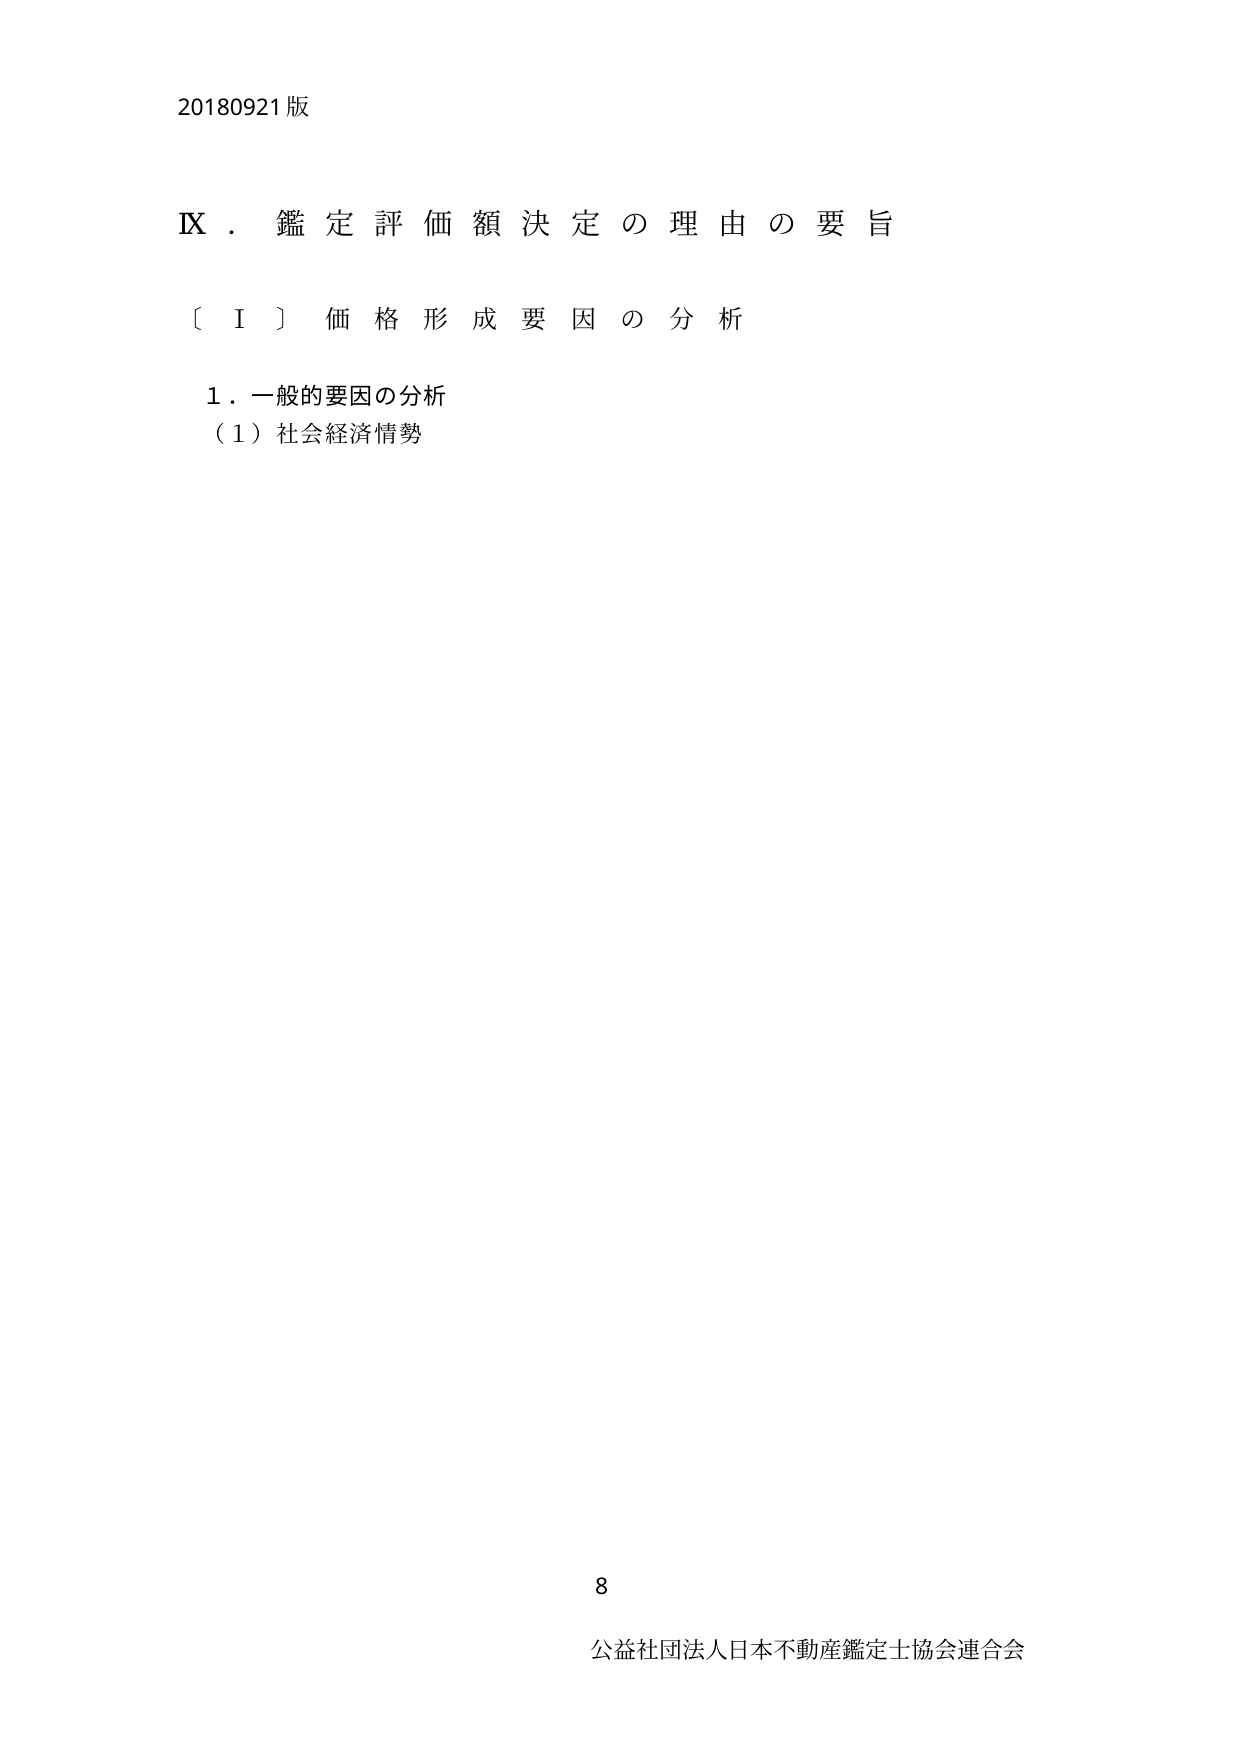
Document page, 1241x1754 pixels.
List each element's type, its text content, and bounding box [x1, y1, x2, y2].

text Ⅸ．鑑定評価額決定の理由の要旨 [178, 183, 1063, 260]
text 〔Ⅰ〕価格形成要因の分析 [178, 298, 1063, 337]
text （１）社会経済情勢 [202, 413, 1063, 452]
text １．一般的要因の分析 [202, 375, 1063, 413]
